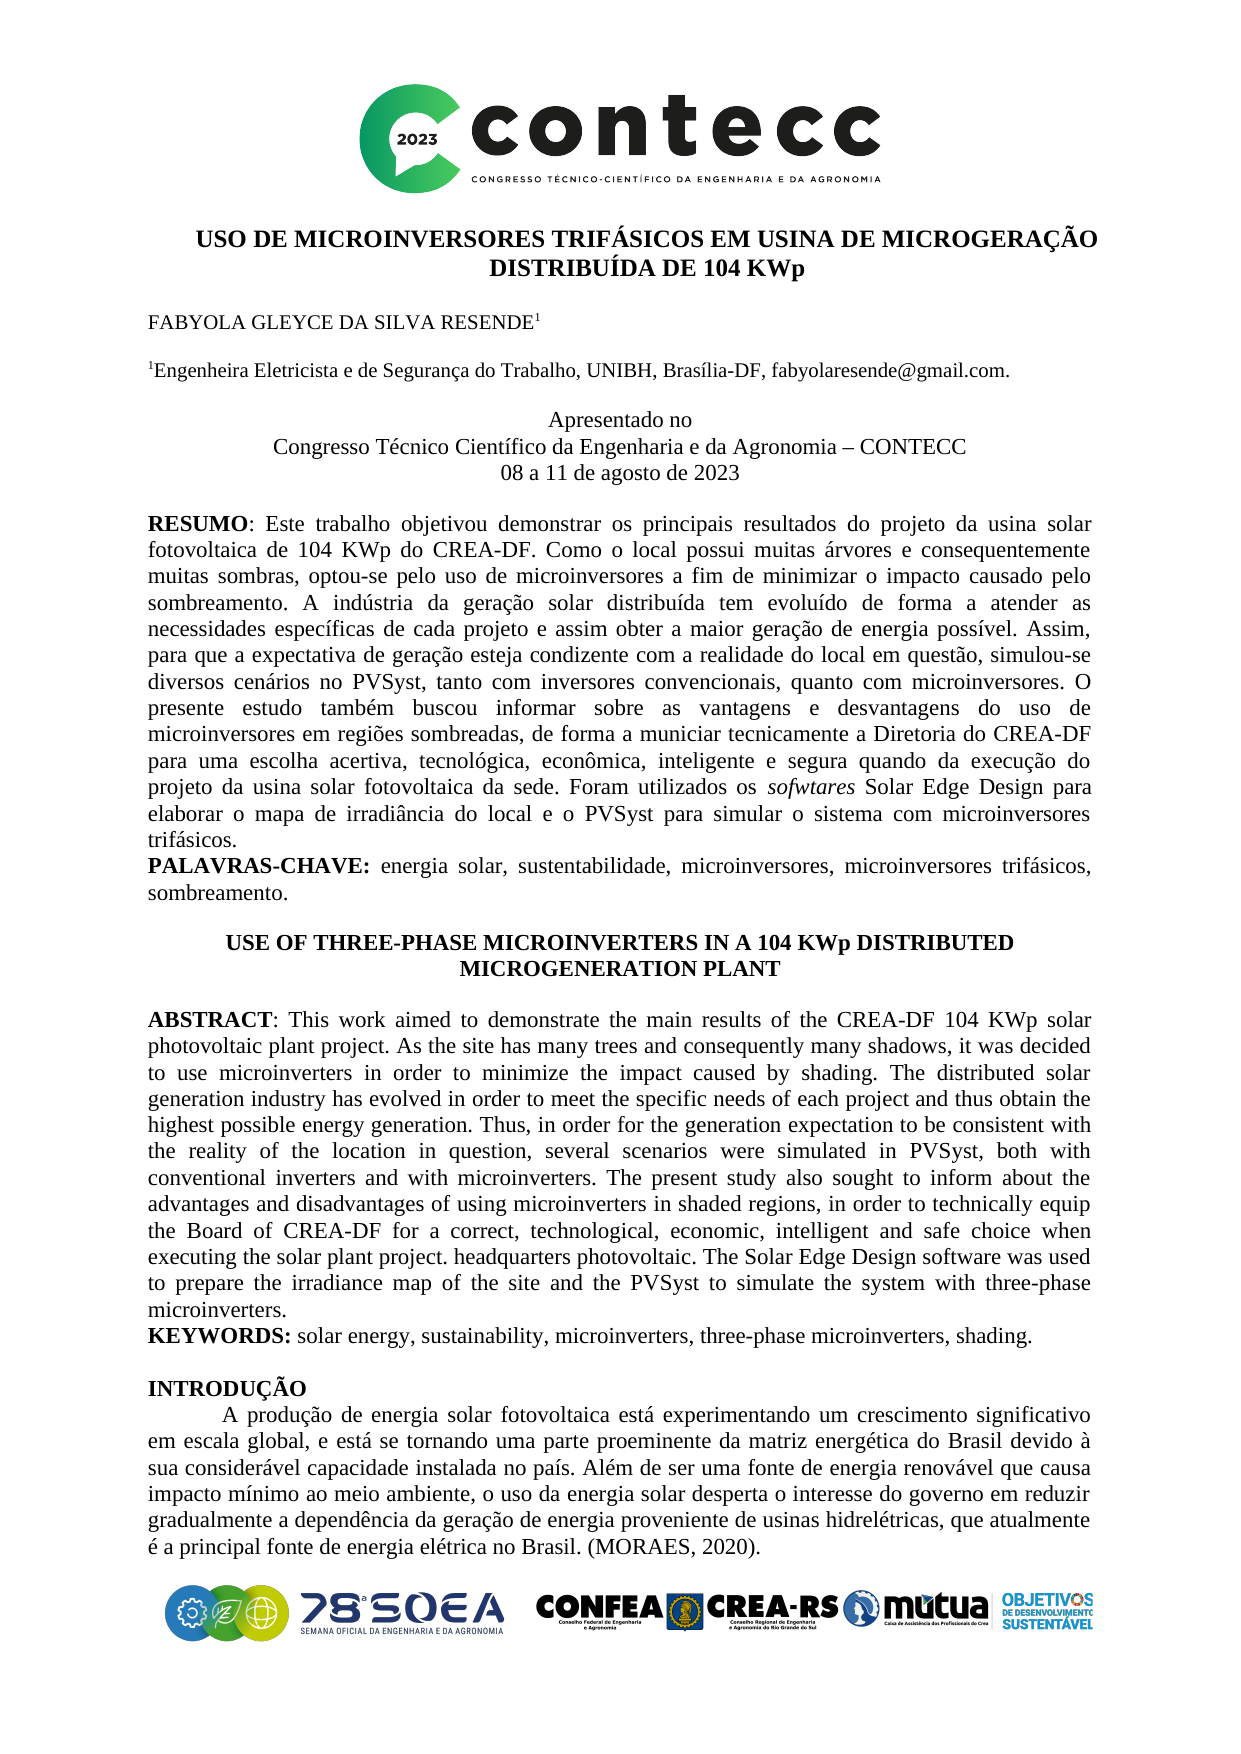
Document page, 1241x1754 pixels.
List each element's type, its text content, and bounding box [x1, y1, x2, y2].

picture [521, 1583, 1093, 1638]
text PALAVRAS-CHAVE: energia solar, sustentabilidade, microinversores, microinversores trifásicos, sombreamento. [148, 852, 1092, 905]
text 1Engenheira Eletricista e de Segurança do Trabalho, UNIBH, Brasília-DF, fabyolaresende@gmail.com. [148, 358, 1092, 382]
text KEYWORDS: solar energy, sustainability, microinverters, three-phase microinverters, shading. [148, 1322, 1093, 1348]
text 08 a 11 de agosto de 2023 [148, 459, 1092, 486]
text USO DE MICROINVERSORES TRIFÁSICOS EM USINA DE MICROGERAÇÃO DISTRIBUÍDA DE 104 KWp [148, 224, 1146, 282]
text INTRODUÇÃO [148, 1375, 1092, 1401]
text RESUMO: Este trabalho objetivou demonstrar os principais resultados do projeto da usina solar fotovoltaica de 104 KWp do CREA-DF. Como o local possui muitas árvores e consequentemente muitas sombras, optou-se pelo uso de microinversores a fim de minimizar o impacto causado pelo sombreamento. A indústria da geração solar distribuída tem evoluído de forma a atender as necessidades específicas de cada projeto e assim obter a maior geração de energia possível. Assim, para que a expectativa de geração esteja condizente com a realidade do local em questão, simulou-se diversos cenários no PVSyst, tanto com inversores convencionais, quanto com microinversores. O presente estudo também buscou informar sobre as vantagens e desvantagens do uso de microinversores em regiões sombreadas, de forma a municiar tecnicamente a Diretoria do CREA-DF para uma escolha acertiva, tecnológica, econômica, inteligente e segura quando da execução do projeto da usina solar fotovoltaica da sede. Foram utilizados os sofwtares Solar Edge Design para elaborar o mapa de irradiância do local e o PVSyst para simular o sistema com microinversores trifásicos. [148, 510, 1092, 852]
text Apresentado no [148, 407, 1092, 433]
text USE OF THREE-PHASE MICROINVERTERS IN A 104 KWp DISTRIBUTED MICROGENERATION PLANT [148, 929, 1092, 982]
text Congresso Técnico Científico da Engenharia e da Agronomia – CONTECC [148, 433, 1092, 459]
picture [322, 75, 918, 201]
text ABSTRACT: This work aimed to demonstrate the main results of the CREA-DF 104 KWp solar photovoltaic plant project. As the site has many trees and consequently many shadows, it was decided to use microinverters in order to minimize the impact caused by shading. The distributed solar generation industry has evolved in order to meet the specific needs of each project and thus obtain the highest possible energy generation. Thus, in order for the generation expectation to be consistent with the reality of the location in question, several scenarios were simulated in PVSyst, both with conventional inverters and with microinverters. The present study also sought to inform about the advantages and disadvantages of using microinverters in shaded regions, in order to technically equip the Board of CREA-DF for a correct, technological, economic, intelligent and safe choice when executing the solar plant project. headquarters photovoltaic. The Solar Edge Design software was used to prepare the irradiance map of the site and the PVSyst to simulate the system with three-phase microinverters. [148, 1006, 1093, 1322]
text A produção de energia solar fotovoltaica está experimentando um crescimento significativo em escala global, e está se tornando uma parte proeminente da matriz energética do Brasil devido à sua considerável capacidade instalada no país. Além de ser uma fonte de energia renovável que causa impacto mínimo ao meio ambiente, o uso da energia solar desperta o interesse do governo em reduzir gradualmente a dependência da geração de energia proveniente de usinas hidrelétricas, que atualmente é a principal fonte de energia elétrica no Brasil. (MORAES, 2020). [148, 1401, 1092, 1559]
text FABYOLA GLEYCE DA SILVA RESENDE1 [148, 310, 1093, 334]
picture [158, 1573, 511, 1648]
